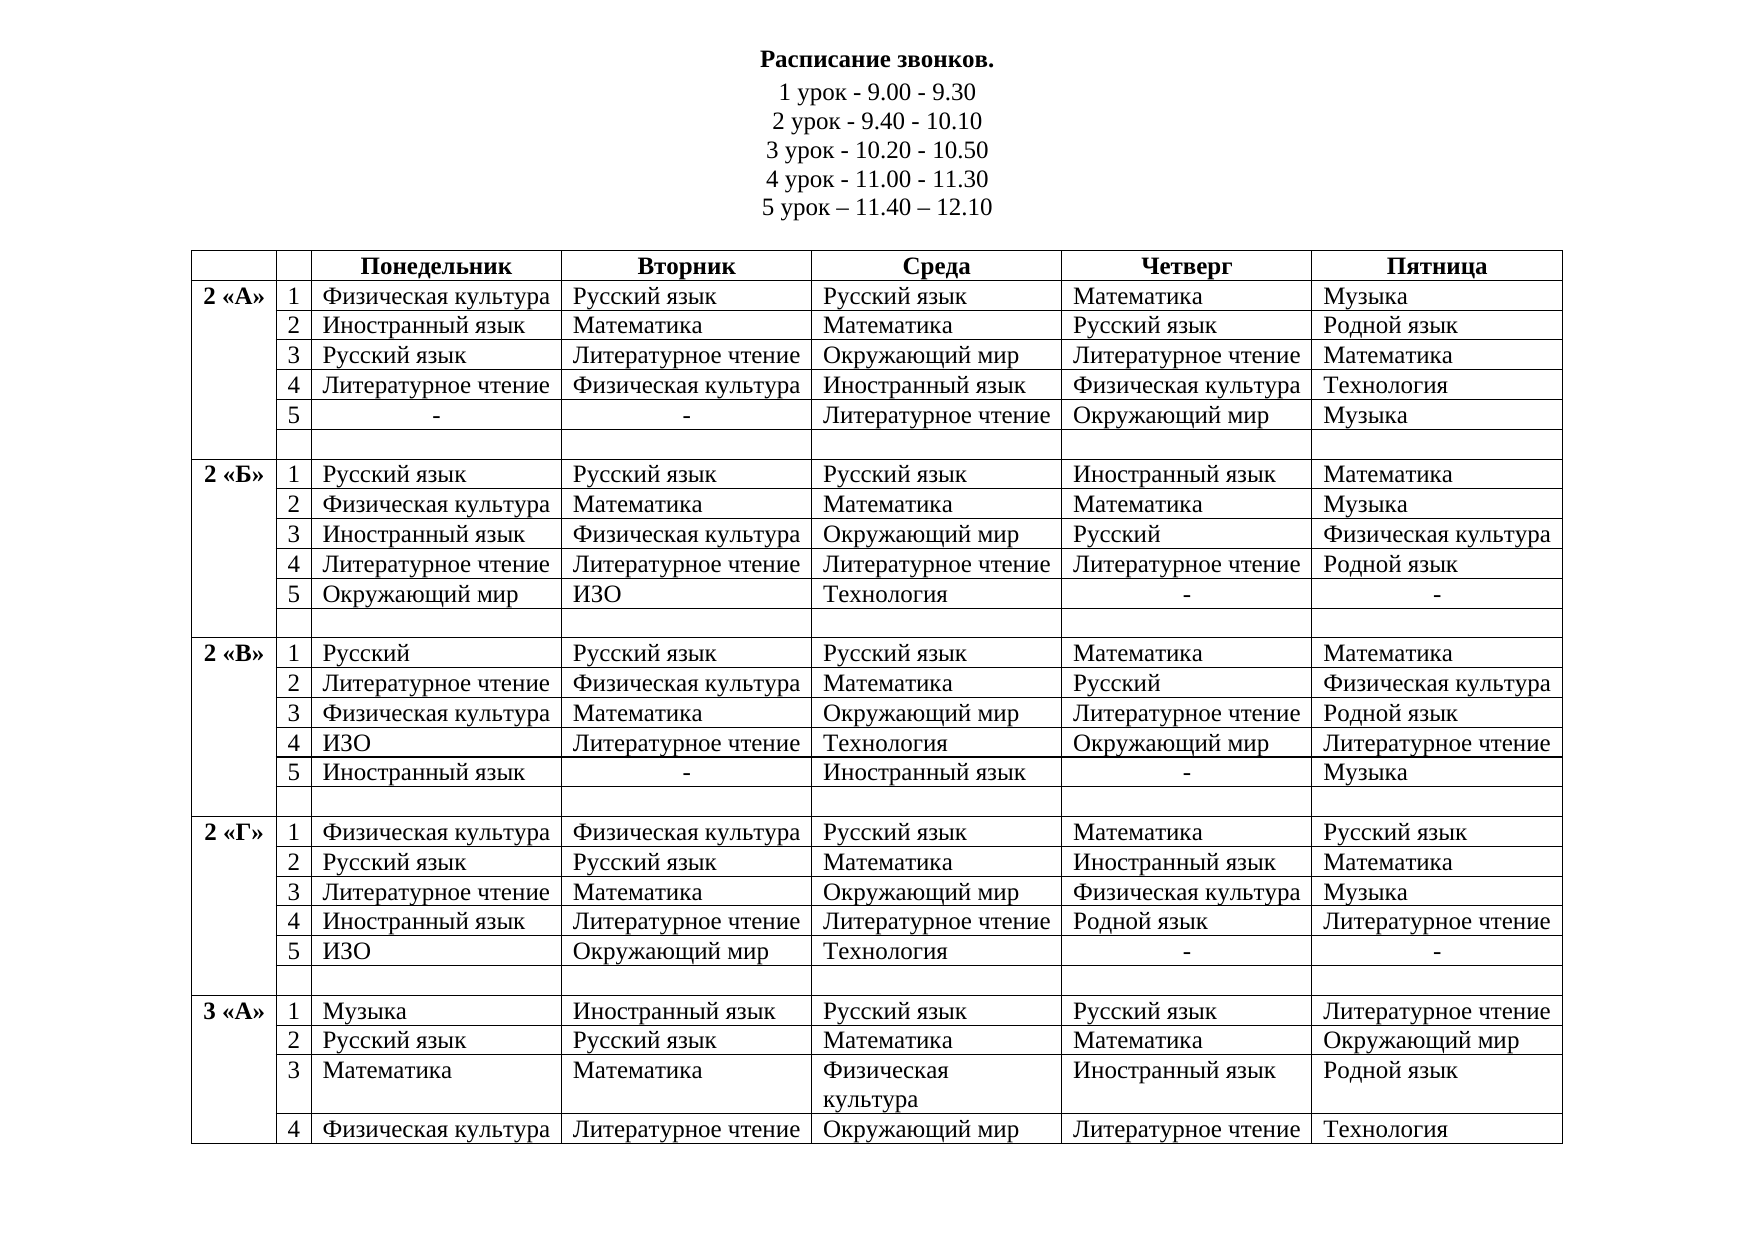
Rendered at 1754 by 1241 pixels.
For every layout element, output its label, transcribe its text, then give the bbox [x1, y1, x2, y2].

table_cell Иностранный язык [562, 996, 811, 1024]
table_cell Музыка [1312, 758, 1562, 786]
table_cell Иностранный язык [1062, 1055, 1311, 1113]
table_cell Физическая культура [312, 489, 561, 518]
table_cell Иностранный язык [312, 758, 561, 786]
table_cell - [562, 758, 811, 786]
table_cell Окружающий мир [812, 340, 1061, 369]
table_cell Математика [1062, 817, 1311, 846]
table_cell Иностранный язык [312, 519, 561, 548]
table_cell [562, 609, 811, 637]
table_cell Русский язык [1312, 817, 1562, 846]
table_cell Родной язык [1312, 698, 1562, 727]
table_cell Физическая культура [312, 281, 561, 309]
table_cell Литературное чтение [562, 1114, 811, 1143]
table_cell Иностранный язык [1062, 847, 1311, 876]
table_cell Окружающий мир [812, 698, 1061, 727]
table_cell 3 [277, 877, 311, 905]
table_cell Литературное чтение [312, 549, 561, 578]
table_cell Литературное чтение [812, 906, 1061, 935]
table_cell Иностранный язык [812, 758, 1061, 786]
table_cell Литературное чтение [1062, 549, 1311, 578]
table_cell 2 [277, 311, 311, 339]
table_cell Математика [562, 1055, 811, 1113]
table_cell [1312, 787, 1562, 816]
table_cell Литературное чтение [312, 877, 561, 905]
table_cell Музыка [1312, 400, 1562, 429]
table_cell Русский [1062, 668, 1311, 697]
table_cell Физическая культура [562, 817, 811, 846]
table_cell Русский [312, 638, 561, 667]
table_header Четверг [1062, 251, 1311, 280]
table_cell Русский язык [812, 996, 1061, 1024]
table_cell Физическая культура [312, 817, 561, 846]
table_cell [1062, 609, 1311, 637]
table_cell - [1062, 579, 1311, 607]
table_cell [312, 430, 561, 458]
table_cell Физическая культура [312, 1114, 561, 1143]
text 4 урок - 11.00 - 11.30 [118, 164, 1636, 192]
table_header [192, 251, 276, 280]
text 2 урок - 9.40 - 10.10 [118, 106, 1636, 135]
table_cell Окружающий мир [812, 519, 1061, 548]
table_cell Технология [812, 579, 1061, 607]
table_cell Литературное чтение [1312, 906, 1562, 935]
table_cell ИЗО [562, 579, 811, 607]
text Расписание звонков. [118, 44, 1636, 73]
table_cell Музыка [1312, 489, 1562, 518]
table_cell 1 [277, 460, 311, 488]
table_header Вторник [562, 251, 811, 280]
table_cell Окружающий мир [312, 579, 561, 607]
table_cell [562, 966, 811, 995]
table_cell [277, 609, 311, 637]
table_cell Русский язык [812, 638, 1061, 667]
table_cell Русский язык [812, 817, 1061, 846]
table_cell - [1062, 758, 1311, 786]
table_cell Русский язык [562, 281, 811, 309]
table_cell Иностранный язык [1062, 460, 1311, 488]
table_cell Математика [1062, 281, 1311, 309]
table_cell 2 [277, 1026, 311, 1054]
table_cell Технология [1312, 370, 1562, 399]
table_cell 5 [277, 936, 311, 965]
table_cell Математика [812, 1026, 1061, 1054]
table_cell 4 [277, 549, 311, 578]
table_cell 1 [277, 817, 311, 846]
table_cell Математика [1312, 847, 1562, 876]
table_cell Литературное чтение [562, 728, 811, 756]
table_cell [1312, 966, 1562, 995]
table_cell [562, 430, 811, 458]
table_cell Родной язык [1312, 311, 1562, 339]
table_cell 3 [277, 340, 311, 369]
table_cell Математика [812, 668, 1061, 697]
table_cell Литературное чтение [1312, 996, 1562, 1024]
table_cell Иностранный язык [312, 906, 561, 935]
table_cell Литературное чтение [1062, 698, 1311, 727]
table_cell Литературное чтение [812, 549, 1061, 578]
table_cell Родной язык [1062, 906, 1311, 935]
table_cell Литературное чтение [562, 549, 811, 578]
table_cell 1 [277, 281, 311, 309]
table_cell [812, 966, 1061, 995]
table_cell 4 [277, 728, 311, 756]
table_cell Музыка [1312, 281, 1562, 309]
table_cell Литературное чтение [312, 370, 561, 399]
table_cell [277, 966, 311, 995]
table_cell [812, 430, 1061, 458]
table_cell [312, 787, 561, 816]
table_cell Математика [312, 1055, 561, 1113]
table_cell Русский язык [1062, 996, 1311, 1024]
table_cell 3 [277, 519, 311, 548]
table_cell - [1312, 936, 1562, 965]
table_cell Технология [812, 728, 1061, 756]
table_cell Физическая культура [1312, 668, 1562, 697]
table_cell Математика [1312, 340, 1562, 369]
table_cell - [1312, 579, 1562, 607]
table_header Среда [812, 251, 1061, 280]
table_cell Литературное чтение [1312, 728, 1562, 756]
table_cell Математика [562, 489, 811, 518]
table_cell - [562, 400, 811, 429]
table_cell Технология [1312, 1114, 1562, 1143]
table_cell Физическая культура [312, 698, 561, 727]
table_cell Литературное чтение [1062, 1114, 1311, 1143]
table_cell Окружающий мир [812, 1114, 1061, 1143]
table_cell 2 «А» [192, 281, 276, 458]
table_cell - [312, 400, 561, 429]
table_cell 2 «Б» [192, 460, 276, 637]
table_cell Математика [1062, 638, 1311, 667]
table_cell Технология [812, 936, 1061, 965]
table_cell 3 [277, 1055, 311, 1113]
table_header Пятница [1312, 251, 1562, 280]
table_cell Физическая культура [812, 1055, 1061, 1113]
table_cell Русский язык [312, 340, 561, 369]
table_cell Родной язык [1312, 549, 1562, 578]
table_cell [1062, 966, 1311, 995]
table_cell Русский язык [312, 1026, 561, 1054]
table_cell [562, 787, 811, 816]
table_cell Литературное чтение [562, 340, 811, 369]
table_cell Математика [1312, 460, 1562, 488]
table_cell Музыка [1312, 877, 1562, 905]
table_cell Русский [1062, 519, 1311, 548]
table_cell Иностранный язык [312, 311, 561, 339]
table_cell Физическая культура [562, 668, 811, 697]
table_cell Окружающий мир [1062, 728, 1311, 756]
table_cell [812, 787, 1061, 816]
table_cell [277, 430, 311, 458]
table_cell Математика [812, 847, 1061, 876]
table_cell Математика [812, 311, 1061, 339]
table_header Понедельник [312, 251, 561, 280]
table_cell 1 [277, 638, 311, 667]
table_cell 5 [277, 400, 311, 429]
table_cell Русский язык [812, 281, 1061, 309]
table_cell Математика [1062, 1026, 1311, 1054]
table_cell Иностранный язык [812, 370, 1061, 399]
table_cell Окружающий мир [1312, 1026, 1562, 1054]
table_cell Математика [1312, 638, 1562, 667]
table_cell ИЗО [312, 728, 561, 756]
table_cell 4 [277, 370, 311, 399]
table_cell 2 [277, 847, 311, 876]
table_cell Литературное чтение [812, 400, 1061, 429]
table_cell [1312, 609, 1562, 637]
table_cell Литературное чтение [1062, 340, 1311, 369]
text 3 урок - 10.20 - 10.50 [118, 135, 1636, 164]
table_cell Окружающий мир [562, 936, 811, 965]
table_cell Русский язык [562, 847, 811, 876]
table_cell Русский язык [562, 1026, 811, 1054]
table_cell [1062, 787, 1311, 816]
table_header [277, 251, 311, 280]
table_cell Математика [1062, 489, 1311, 518]
table_cell Окружающий мир [812, 877, 1061, 905]
table_cell Физическая культура [1062, 877, 1311, 905]
table_cell 3 [277, 698, 311, 727]
table_cell 4 [277, 906, 311, 935]
table_cell Русский язык [562, 638, 811, 667]
table_cell [1062, 430, 1311, 458]
table_cell Физическая культура [562, 519, 811, 548]
table_cell Литературное чтение [312, 668, 561, 697]
table_cell [1312, 430, 1562, 458]
table_cell [312, 966, 561, 995]
table_cell Физическая культура [562, 370, 811, 399]
table_cell Музыка [312, 996, 561, 1024]
table_cell 2 [277, 489, 311, 518]
table_cell Математика [562, 311, 811, 339]
table_cell [312, 609, 561, 637]
table_cell Математика [562, 698, 811, 727]
table_cell 2 «Г» [192, 817, 276, 995]
table_cell 2 «В» [192, 638, 276, 816]
table_cell 3 «А» [192, 996, 276, 1143]
table_cell Окружающий мир [1062, 400, 1311, 429]
table_cell [277, 787, 311, 816]
text 5 урок – 11.40 – 12.10 [118, 192, 1636, 221]
table_cell Русский язык [1062, 311, 1311, 339]
table_cell Русский язык [312, 460, 561, 488]
table_cell Русский язык [812, 460, 1061, 488]
table_cell Русский язык [562, 460, 811, 488]
text 1 урок - 9.00 - 9.30 [118, 77, 1636, 106]
table_cell 5 [277, 579, 311, 607]
table_cell Математика [562, 877, 811, 905]
table_cell [812, 609, 1061, 637]
table_cell Родной язык [1312, 1055, 1562, 1113]
table_cell Математика [812, 489, 1061, 518]
table_cell ИЗО [312, 936, 561, 965]
table_cell 5 [277, 758, 311, 786]
table_cell Литературное чтение [562, 906, 811, 935]
table_cell 4 [277, 1114, 311, 1143]
table_cell - [1062, 936, 1311, 965]
table_cell 1 [277, 996, 311, 1024]
table_cell Физическая культура [1062, 370, 1311, 399]
table_cell Русский язык [312, 847, 561, 876]
table_cell Физическая культура [1312, 519, 1562, 548]
table_cell 2 [277, 668, 311, 697]
